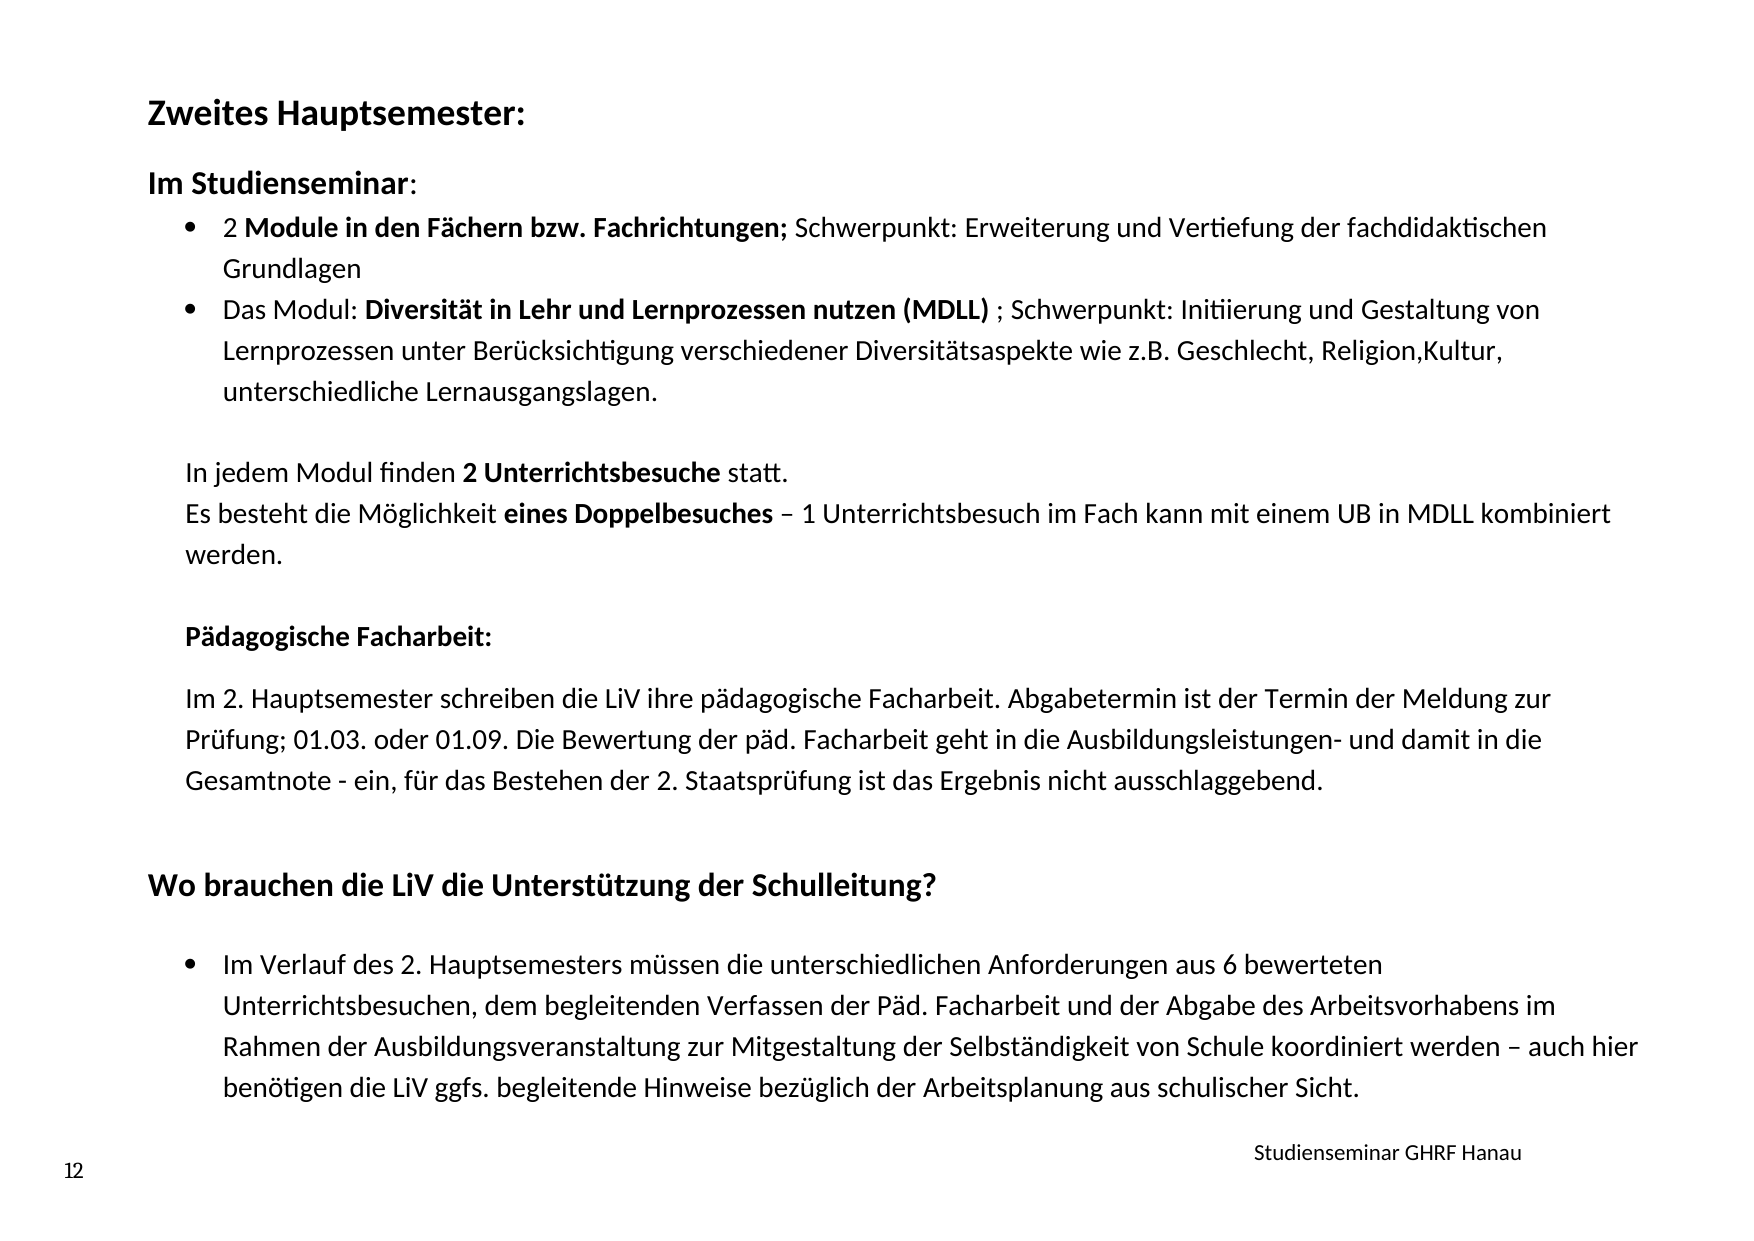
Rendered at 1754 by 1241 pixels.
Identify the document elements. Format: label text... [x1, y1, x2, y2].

text Wo brauchen die LiV die Unterstützung der Schulleitung? [148, 864, 1642, 905]
text Im 2. Hauptsemester schreiben die LiV ihre pädagogische Facharbeit. Abgabetermin ist der Termin der Meldung zur Prüfung; 01.03. oder 01.09. Die Bewertung der päd. Facharbeit geht in die Ausbildungsleistungen- und damit in die Gesamtnote - ein, für das Bestehen der 2. Staatsprüfung ist das Ergebnis nicht ausschlaggebend. [185, 680, 1642, 798]
list Im Verlauf des 2. Hauptsemesters müssen die unterschiedlichen Anforderungen aus 6 bewerteten Unterrichtsbesuchen, dem begleitenden Verfassen der Päd. Facharbeit und der Abgabe des Arbeitsvorhabens im Rahmen der Ausbildungsveranstaltung zur Mitgestaltung der Selbständigkeit von Schule koordiniert werden – auch hier benötigen die LiV ggfs. begleitende Hinweise bezüglich der Arbeitsplanung aus schulischer Sicht. [185, 946, 1642, 1104]
text Im Studienseminar: [148, 162, 1642, 203]
text Pädagogische Facharbeit: [148, 618, 1642, 654]
text Zweites Hauptsemester: [148, 89, 1642, 134]
list Das Modul: Diversität in Lehr und Lernprozessen nutzen (MDLL) ; Schwerpunkt: Initiierung und Gestaltung von Lernprozessen unter Berücksichtigung verschiedener Diversitätsaspekte wie z.B. Geschlecht, Religion,Kultur, unterschiedliche Lernausgangslagen. [185, 291, 1642, 408]
text In jedem Modul finden 2 Unterrichtsbesuche statt. [185, 454, 1642, 490]
text Es besteht die Möglichkeit eines Doppelbesuches – 1 Unterrichtsbesuch im Fach kann mit einem UB in MDLL kombiniert werden. [185, 496, 1642, 572]
list 2 Module in den Fächern bzw. Fachrichtungen; Schwerpunkt: Erweiterung und Vertiefung der fachdidaktischen Grundlagen [185, 209, 1642, 286]
